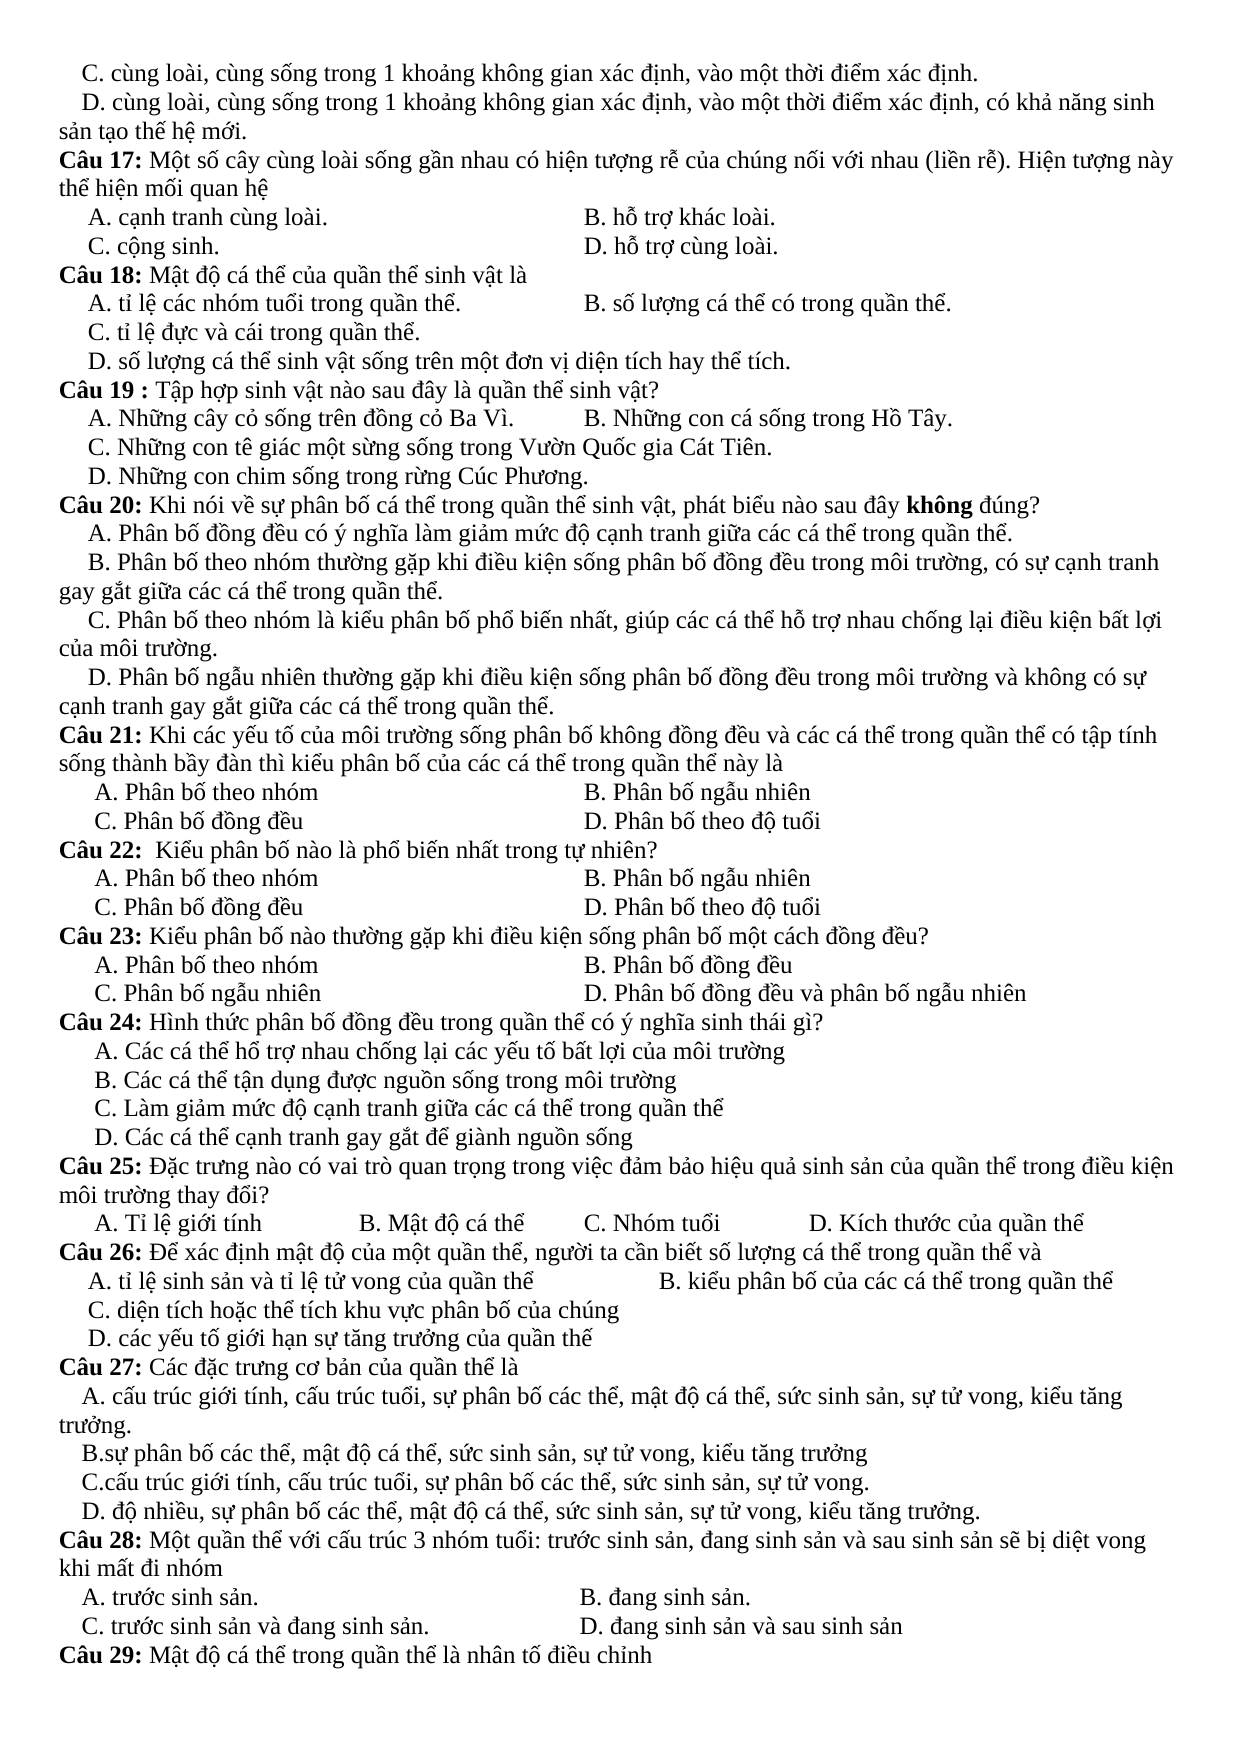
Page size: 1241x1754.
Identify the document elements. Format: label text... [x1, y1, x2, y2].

text A. Phân bố đồng đều có ý nghĩa làm giảm mức độ cạnh tranh giữa các cá thể trong quần thể. [58, 518, 1182, 547]
text Câu 19 : Tập hợp sinh vật nào sau đây là quần thể sinh vật? [58, 375, 1182, 403]
text A. tỉ lệ sinh sản và tỉ lệ tử vong của quần thể B. kiểu phân bố của các cá thể trong quần thể [58, 1266, 1182, 1295]
text A. tỉ lệ các nhóm tuổi trong quần thể. B. số lượng cá thể có trong quần thể. [58, 288, 1182, 317]
text Câu 26: Để xác định mật độ của một quần thể, người ta cần biết số lượng cá thể trong quần thể và [58, 1237, 1182, 1266]
text B. Các cá thể tận dụng được nguồn sống trong môi trường [58, 1065, 1182, 1093]
text Câu 21: Khi các yếu tố của môi trường sống phân bố không đồng đều và các cá thể trong quần thể có tập tính sống thành bầy đàn thì kiểu phân bố của các cá thể trong quần thể này là [58, 720, 1182, 777]
text Câu 29: Mật độ cá thể trong quần thể là nhân tố điều chỉnh [58, 1640, 1182, 1668]
text A. Các cá thể hổ trợ nhau chống lại các yếu tố bất lợi của môi trường [58, 1036, 1182, 1065]
text B. Phân bố theo nhóm thường gặp khi điều kiện sống phân bố đồng đều trong môi trường, có sự cạnh tranh gay gắt giữa các cá thể trong quần thể. [58, 547, 1182, 605]
text A. Phân bố theo nhóm B. Phân bố ngẫu nhiên [58, 777, 1182, 806]
text D. Phân bố ngẫu nhiên thường gặp khi điều kiện sống phân bố đồng đều trong môi trường và không có sự cạnh tranh gay gắt giữa các cá thể trong quần thể. [58, 662, 1182, 720]
text C. cùng loài, cùng sống trong 1 khoảng không gian xác định, vào một thời điểm xác định. [58, 58, 1182, 87]
text A. Phân bố theo nhóm B. Phân bố đồng đều [58, 950, 1182, 978]
text C. diện tích hoặc thể tích khu vực phân bố của chúng [58, 1295, 1182, 1323]
text D. số lượng cá thể sinh vật sống trên một đơn vị diện tích hay thể tích. [58, 346, 1182, 375]
text B.sự phân bố các thể, mật độ cá thể, sức sinh sản, sự tử vong, kiểu tăng trưởng [58, 1438, 1182, 1467]
text C. Phân bố ngẫu nhiên D. Phân bố đồng đều và phân bố ngẫu nhiên [58, 978, 1182, 1007]
text Câu 17: Một số cây cùng loài sống gần nhau có hiện tượng rễ của chúng nối với nhau (liền rễ). Hiện tượng này thể hiện mối quan hệ [58, 145, 1182, 202]
text C. Những con tê giác một sừng sống trong Vườn Quốc gia Cát Tiên. [58, 432, 1182, 461]
text Câu 18: Mật độ cá thể của quần thể sinh vật là [58, 260, 1182, 288]
text Câu 27: Các đặc trưng cơ bản của quần thể là [58, 1352, 1182, 1381]
text C. Làm giảm mức độ cạnh tranh giữa các cá thể trong quần thể [58, 1093, 1182, 1122]
text C. tỉ lệ đực và cái trong quần thể. [58, 317, 1182, 346]
text A. trước sinh sản. B. đang sinh sản. [58, 1582, 1182, 1611]
text C.cấu trúc giới tính, cấu trúc tuổi, sự phân bố các thể, sức sinh sản, sự tử vong. [58, 1467, 1182, 1496]
text Câu 23: Kiểu phân bố nào thường gặp khi điều kiện sống phân bố một cách đồng đều? [58, 921, 1182, 950]
text Câu 20: Khi nói về sự phân bố cá thể trong quần thể sinh vật, phát biểu nào sau đây không đúng? [58, 490, 1182, 518]
text C. Phân bố đồng đều D. Phân bố theo độ tuổi [58, 892, 1182, 921]
text Câu 24: Hình thức phân bố đồng đều trong quần thể có ý nghĩa sinh thái gì? [58, 1007, 1182, 1036]
text A. Phân bố theo nhóm B. Phân bố ngẫu nhiên [58, 863, 1182, 892]
text C. trước sinh sản và đang sinh sản. D. đang sinh sản và sau sinh sản [58, 1611, 1182, 1640]
text D. Các cá thể cạnh tranh gay gắt để giành nguồn sống [58, 1122, 1182, 1151]
text A. Tỉ lệ giới tính B. Mật độ cá thể C. Nhóm tuổi D. Kích thước của quần thể [58, 1208, 1182, 1237]
text A. cấu trúc giới tính, cấu trúc tuổi, sự phân bố các thể, mật độ cá thể, sức sinh sản, sự tử vong, kiểu tăng trưởng. [58, 1381, 1182, 1438]
text C. cộng sinh. D. hỗ trợ cùng loài. [58, 231, 1182, 260]
text Câu 22: Kiểu phân bố nào là phổ biến nhất trong tự nhiên? [58, 835, 1182, 863]
text Câu 28: Một quần thể với cấu trúc 3 nhóm tuổi: trước sinh sản, đang sinh sản và sau sinh sản sẽ bị diệt vong khi mất đi nhóm [58, 1525, 1182, 1582]
text D. Những con chim sống trong rừng Cúc Phương. [58, 461, 1182, 490]
text A. Những cây cỏ sống trên đồng cỏ Ba Vì. B. Những con cá sống trong Hồ Tây. [58, 403, 1182, 432]
text D. độ nhiều, sự phân bố các thể, mật độ cá thể, sức sinh sản, sự tử vong, kiểu tăng trưởng. [58, 1496, 1182, 1525]
text D. các yếu tố giới hạn sự tăng trưởng của quần thế [58, 1323, 1182, 1352]
text C. Phân bố theo nhóm là kiểu phân bố phổ biến nhất, giúp các cá thể hỗ trợ nhau chống lại điều kiện bất lợi của môi trường. [58, 605, 1182, 662]
text D. cùng loài, cùng sống trong 1 khoảng không gian xác định, vào một thời điểm xác định, có khả năng sinh sản tạo thế hệ mới. [58, 87, 1182, 145]
text A. cạnh tranh cùng loài. B. hỗ trợ khác loài. [58, 202, 1182, 231]
text C. Phân bố đồng đều D. Phân bố theo độ tuổi [58, 806, 1182, 835]
text Câu 25: Đặc trưng nào có vai trò quan trọng trong việc đảm bảo hiệu quả sinh sản của quần thể trong điều kiện môi trường thay đổi? [58, 1151, 1182, 1208]
